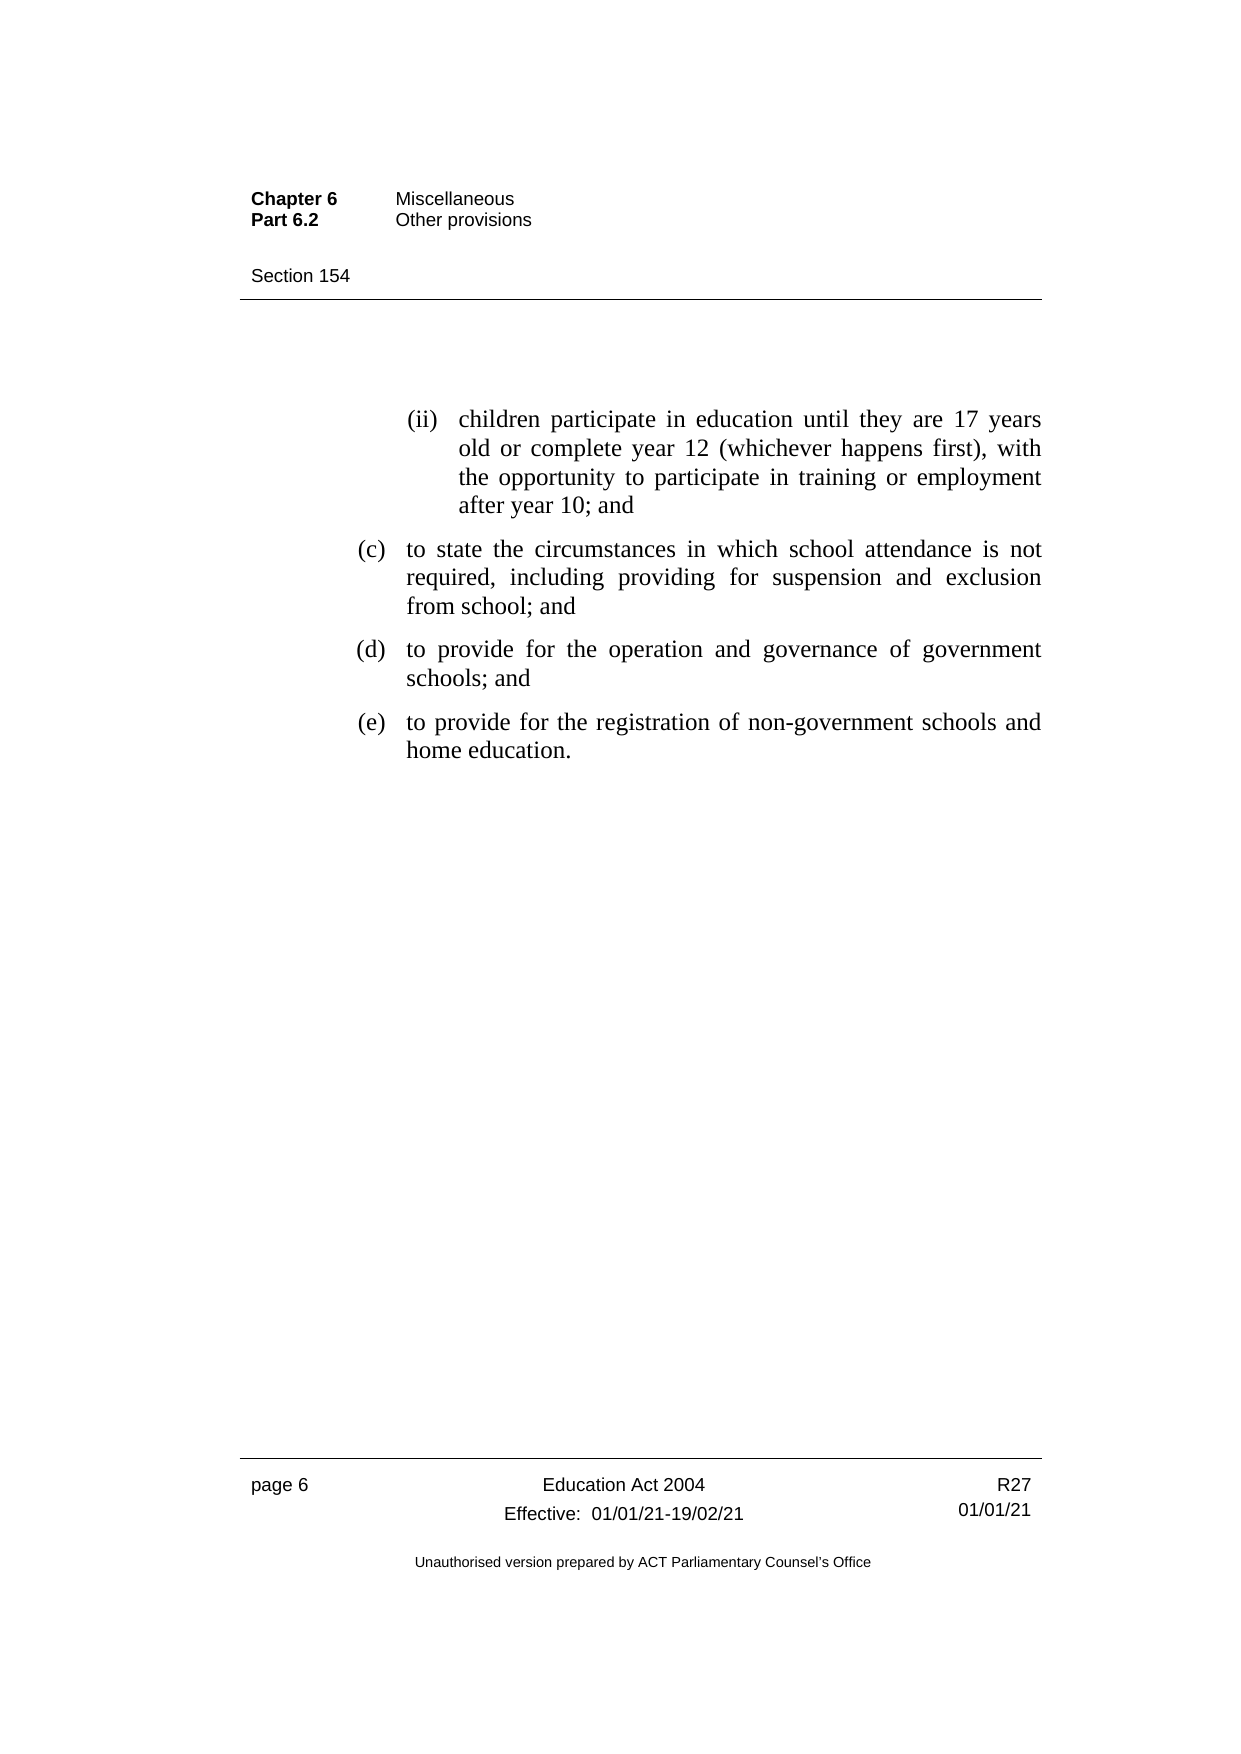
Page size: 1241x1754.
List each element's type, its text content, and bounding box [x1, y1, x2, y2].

text (d) to provide for the operation and governance of government schools; and [239, 634, 1042, 692]
text (e) to provide for the registration of non-government schools and home education. [239, 707, 1042, 764]
text (c) to state the circumstances in which school attendance is not required, including providing for suspension and exclusion from school; and [239, 534, 1042, 620]
text (ii) children participate in education until they are 17 years old or complete year 12 (whichever happens first), with the opportunity to participate in training or employment after year 10; and [239, 404, 1042, 519]
